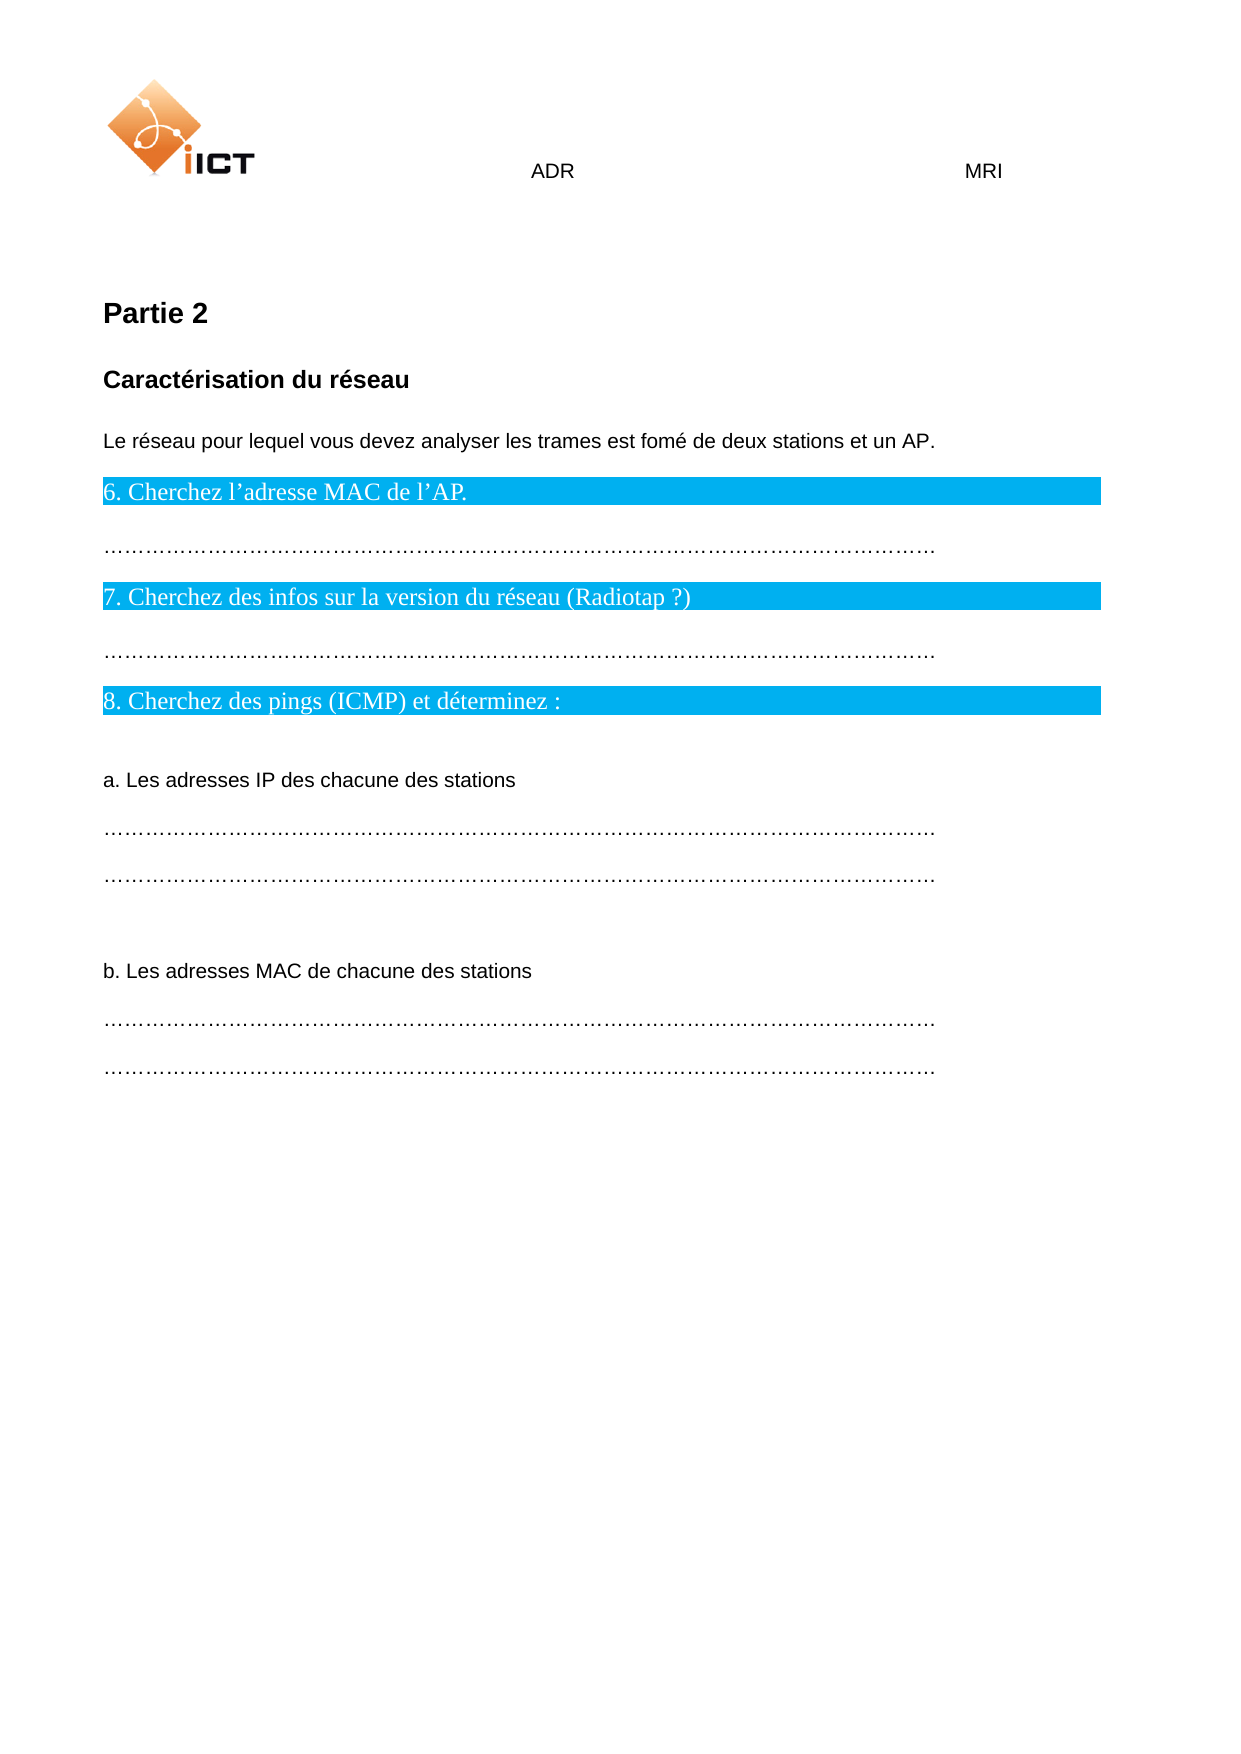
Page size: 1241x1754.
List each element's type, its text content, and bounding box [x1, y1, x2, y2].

text ………………………………………………………………………………………………………… [103, 1007, 1101, 1031]
text ………………………………………………………………………………………………………… [103, 1055, 1101, 1079]
text Le réseau pour lequel vous devez analyser les trames est fomé de deux stations et un AP. [103, 429, 1101, 453]
text ………………………………………………………………………………………………………… [103, 534, 1101, 558]
text ………………………………………………………………………………………………………… [103, 638, 1101, 662]
text b. Les adresses MAC de chacune des stations [103, 959, 1101, 983]
subtitle Partie 2 [103, 296, 1101, 329]
text 6. Cherchez l’adresse MAC de l’AP. [103, 477, 1101, 505]
picture [102, 75, 261, 178]
text 7. Cherchez des infos sur la version du réseau (Radiotap ?) [103, 582, 1101, 610]
text ………………………………………………………………………………………………………… [103, 863, 1101, 887]
subtitle Caractérisation du réseau [103, 364, 1101, 393]
text a. Les adresses IP des chacune des stations [103, 767, 1101, 791]
text 8. Cherchez des pings (ICMP) et déterminez : [103, 686, 1101, 715]
text ………………………………………………………………………………………………………… [103, 815, 1101, 839]
